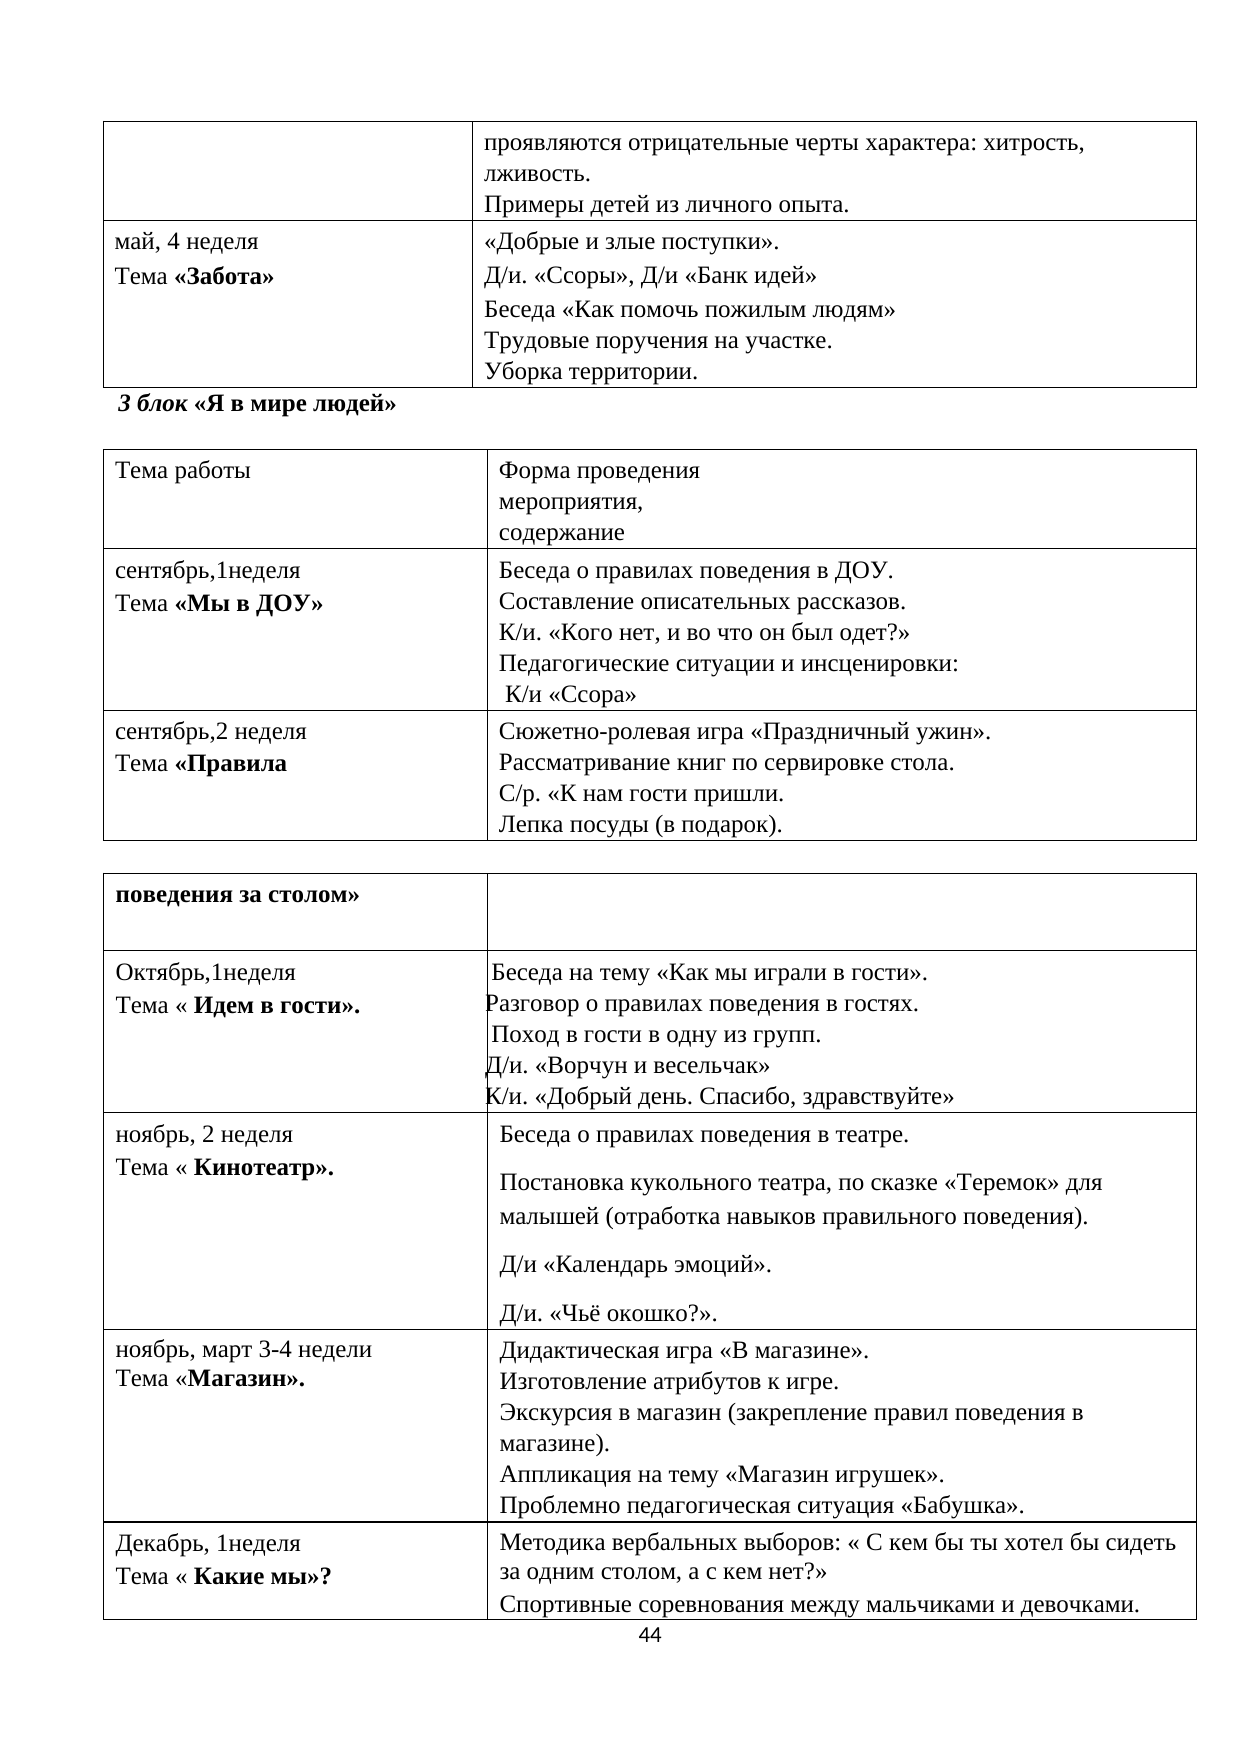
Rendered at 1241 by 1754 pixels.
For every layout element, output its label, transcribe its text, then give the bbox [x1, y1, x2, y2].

table_header поведения за столом» [104, 874, 487, 950]
table_cell май, 4 неделя Тема «Забота» [104, 221, 472, 387]
table_cell ноябрь, 2 неделя Тема « Кинотеатр». [104, 1113, 487, 1329]
table_cell Сюжетно-ролевая игра «Праздничный ужин». Рассматривание книг по сервировке стола. С/р. «К нам гости пришли. Лепка посуды (в подарок). [488, 711, 1196, 840]
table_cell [104, 1523, 487, 1619]
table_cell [104, 122, 472, 220]
table_cell ноябрь, март 3-4 недели Тема «Магазин». [104, 1330, 487, 1521]
subtitle 3 блок «Я в мире людей» [118, 388, 1152, 416]
table_cell Октябрь,1неделя Тема « Идем в гости». [104, 951, 487, 1112]
table_cell Дидактическая игра «В магазине». Изготовление атрибутов к игре. Экскурсия в магазин (закрепление правил поведения в магазине). Аппликация на тему «Магазин игрушек». Проблемно педагогическая ситуация «Бабушка». [488, 1330, 1196, 1521]
table_cell Беседа на тему «Как мы играли в гости». Разговор о правилах поведения в гостях. Поход в гости в одну из групп. Д/и. «Ворчун и весельчак» К/и. «Добрый день. Спасибо, здравствуйте» [488, 951, 1196, 1112]
table_header [488, 874, 1196, 950]
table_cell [488, 1523, 1196, 1619]
table_cell «Добрые и злые поступки». Д/и. «Ссоры», Д/и «Банк идей» Беседа «Как помочь пожилым людям» Трудовые поручения на участке. Уборка территории. [473, 221, 1196, 387]
table_header Форма проведения мероприятия, содержание [488, 450, 1196, 548]
table_cell сентябрь,1неделя Тема «Мы в ДОУ» [104, 549, 487, 710]
table_cell сентябрь,2 неделя Тема «Правила [104, 711, 487, 840]
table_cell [473, 122, 1196, 220]
table_cell Беседа о правилах поведения в театре. Постановка кукольного театра, по сказке «Теремок» для малышей (отработка навыков правильного поведения). Д/и «Календарь эмоций». Д/и. «Чьё окошко?». [488, 1113, 1196, 1329]
table_cell Беседа о правилах поведения в ДОУ. Составление описательных рассказов. К/и. «Кого нет, и во что он был одет?» Педагогические ситуации и инсценировки: К/и «Ссора» [488, 549, 1196, 710]
table_header Тема работы [104, 450, 487, 548]
